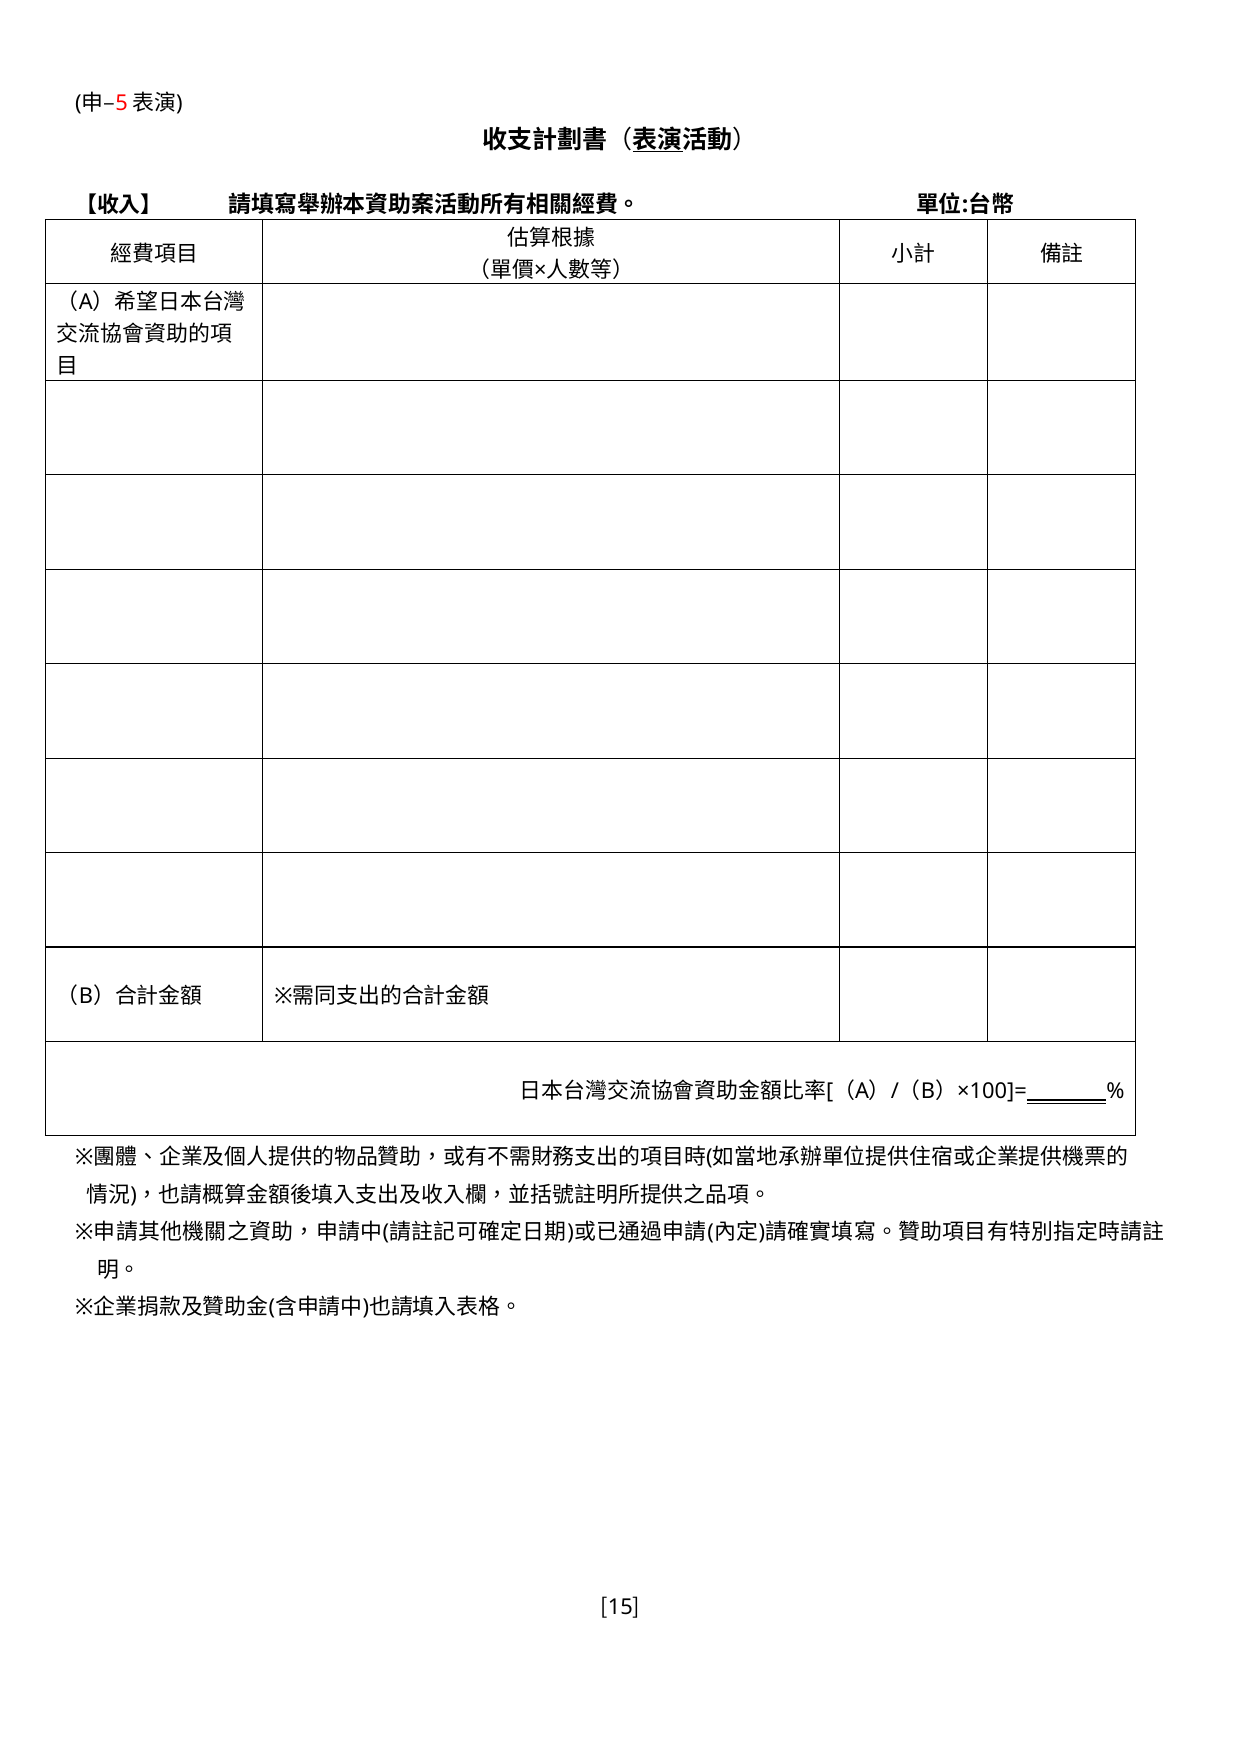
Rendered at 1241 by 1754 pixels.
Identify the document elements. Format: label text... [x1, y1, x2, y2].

table_cell [840, 475, 987, 568]
table_cell [46, 475, 262, 568]
table_cell [263, 664, 839, 757]
table_cell [840, 381, 987, 474]
table_header 經費項目 [46, 220, 262, 283]
table_header 估算根據 （單價×人數等） [263, 220, 839, 283]
table_cell [46, 853, 262, 946]
text ※團體、企業及個人提供的物品贊助，或有不需財務支出的項目時(如當地承辦單位提供住宿或企業提供機票的 [75, 1136, 1165, 1174]
table_cell [46, 381, 262, 474]
table_cell [263, 570, 839, 663]
text (申–5表演) [75, 82, 1165, 119]
text ※申請其他機關之資助，申請中(請註記可確定日期)或已通過申請(內定)請確實填寫。贊助項目有特別指定時請註明。 [75, 1211, 1165, 1286]
table_cell [46, 664, 262, 757]
table_cell [840, 570, 987, 663]
table_cell [263, 381, 839, 474]
table_cell [46, 759, 262, 852]
table_cell [840, 853, 987, 946]
text 情況)，也請概算金額後填入支出及收入欄，並括號註明所提供之品項。 [75, 1174, 1165, 1211]
table_cell [988, 381, 1135, 474]
table_cell [263, 475, 839, 568]
table_cell （B）合計金額 [46, 948, 262, 1041]
table_header 備註 [988, 220, 1135, 283]
table_cell [46, 570, 262, 663]
table_cell [840, 948, 987, 1041]
table_cell [263, 284, 839, 379]
text ※企業捐款及贊助金(含申請中)也請填入表格。 [75, 1286, 1165, 1324]
table_cell [988, 284, 1135, 379]
table_cell [988, 948, 1135, 1041]
table_cell [988, 759, 1135, 852]
table_cell [988, 570, 1135, 663]
table_cell [840, 284, 987, 379]
table_cell [263, 853, 839, 946]
table_cell [840, 759, 987, 852]
table_header 小計 [840, 220, 987, 283]
table_cell （A）希望日本台灣交流協會資助的項目 [46, 284, 262, 379]
table_cell 日本台灣交流協會資助金額比率[（A）/（B）×100]= % [46, 1042, 1135, 1135]
table_cell [840, 664, 987, 757]
text 【收入】 請填寫舉辦本資助案活動所有相關經費。 單位:台幣 [75, 186, 1165, 219]
table_cell [988, 853, 1135, 946]
text 收支計劃書（表演活動） [75, 119, 1165, 156]
table_cell [988, 475, 1135, 568]
table_cell [988, 664, 1135, 757]
table_cell ※需同支出的合計金額 [263, 948, 839, 1041]
table_cell [263, 759, 839, 852]
